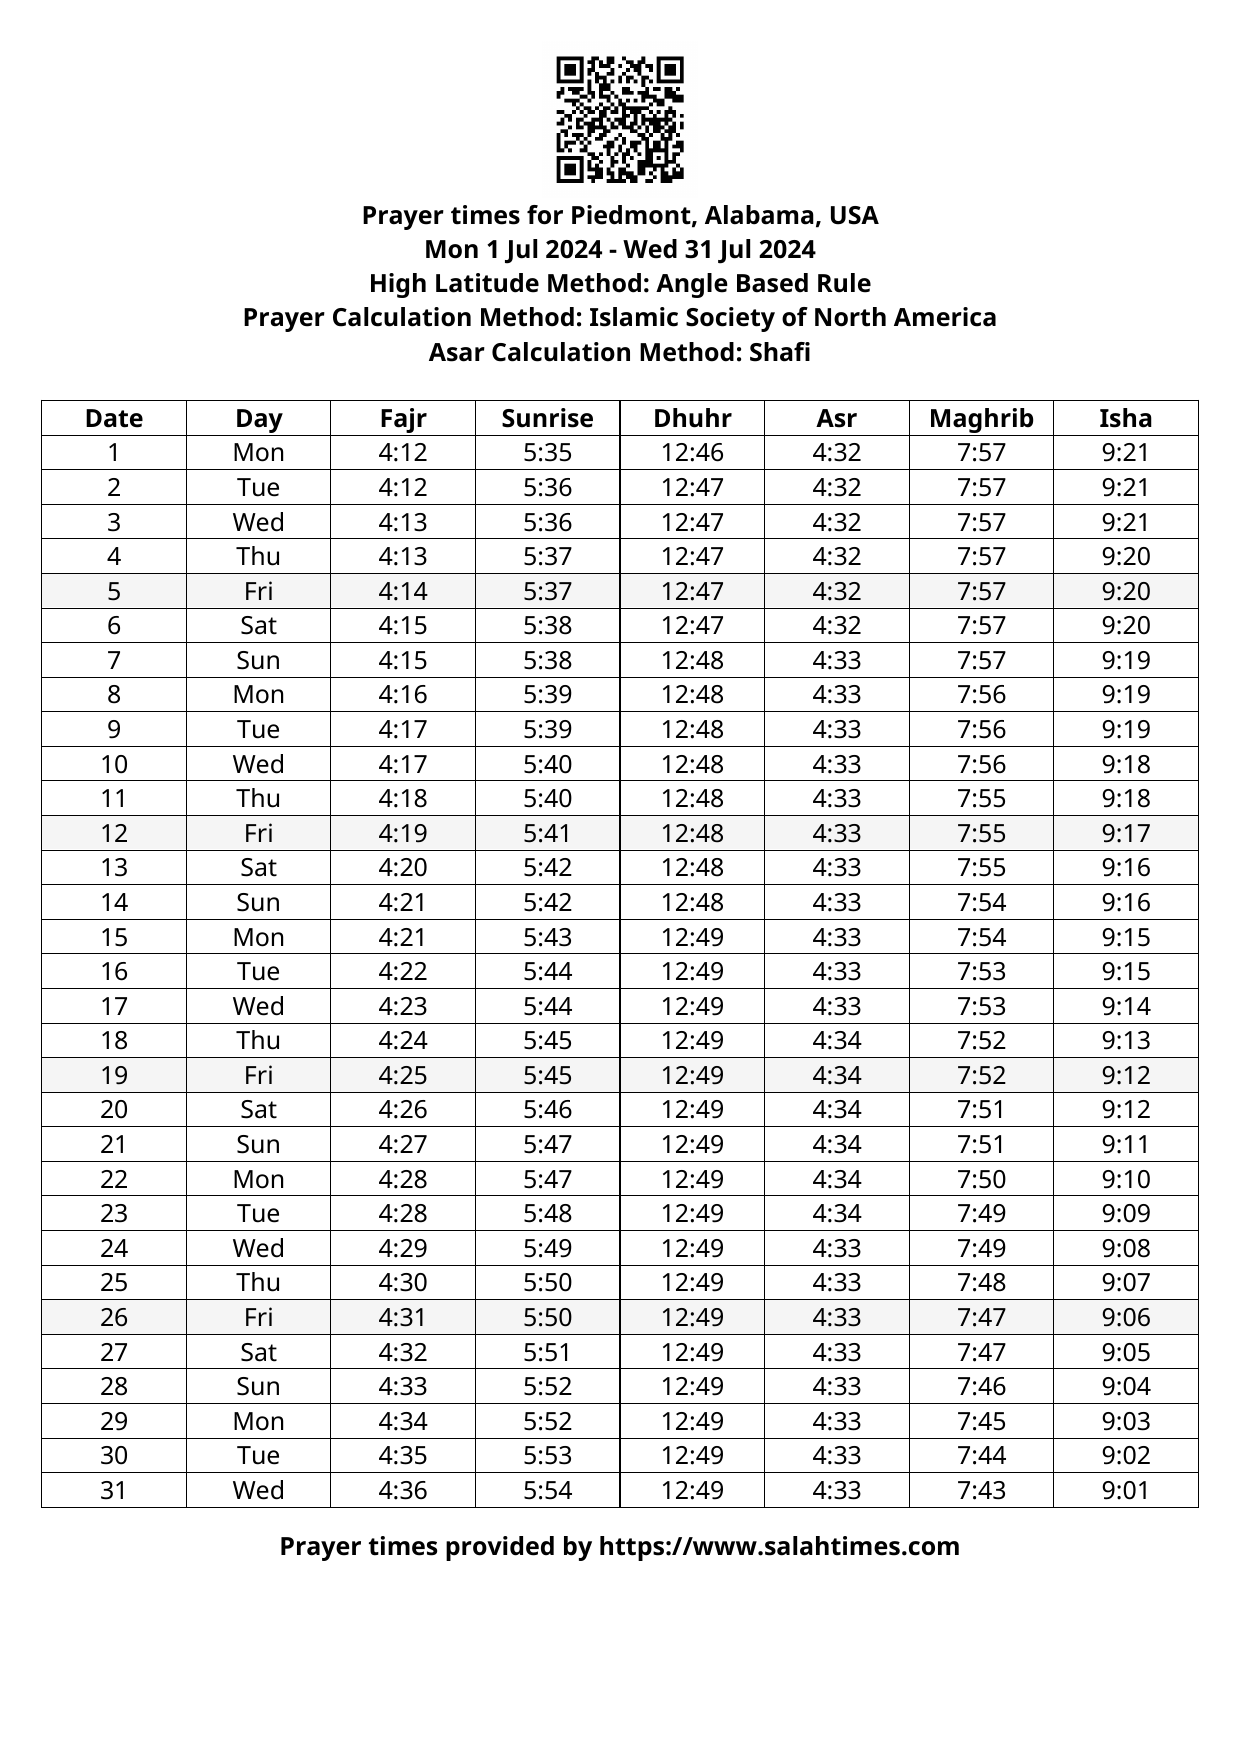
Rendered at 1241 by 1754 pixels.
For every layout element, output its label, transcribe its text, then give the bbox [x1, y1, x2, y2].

table_cell 5:39 [476, 678, 619, 711]
table_cell 5:47 [476, 1162, 619, 1195]
table_cell 7:51 [910, 1127, 1053, 1161]
table_cell 4:25 [331, 1058, 475, 1092]
table_cell 12:48 [621, 747, 764, 780]
table_cell 9:09 [1054, 1196, 1198, 1230]
table_header Date [42, 401, 186, 434]
table_cell 13 [42, 851, 186, 884]
table_cell 4:33 [765, 643, 909, 677]
table_header Dhuhr [621, 401, 764, 434]
table_cell 7:53 [910, 989, 1053, 1022]
table_cell 4:29 [331, 1231, 475, 1264]
text Prayer times provided by https://www.salahtimes.com [42, 1528, 1198, 1563]
table_cell Wed [187, 1231, 330, 1264]
table_cell 4:23 [331, 989, 475, 1022]
text Asar Calculation Method: Shafi [42, 334, 1198, 368]
table_cell 7:50 [910, 1162, 1053, 1195]
table_cell 4:33 [765, 747, 909, 780]
table_cell 7:43 [910, 1473, 1053, 1507]
table_cell 4:32 [765, 505, 909, 538]
table_cell 4:36 [331, 1473, 475, 1507]
table_cell 7:57 [910, 574, 1053, 607]
table_cell 9:15 [1054, 920, 1198, 953]
table_cell 5:52 [476, 1369, 619, 1403]
table_cell 4:32 [765, 574, 909, 607]
table_cell 12:48 [621, 712, 764, 746]
table_cell 5:49 [476, 1231, 619, 1264]
table_cell 12:48 [621, 816, 764, 849]
table_cell 4:33 [765, 678, 909, 711]
table_cell 5:47 [476, 1127, 619, 1161]
table_cell 7:45 [910, 1404, 1053, 1437]
table_cell Mon [187, 436, 330, 469]
table_cell 12:49 [621, 1404, 764, 1437]
table_cell 12:48 [621, 678, 764, 711]
table_cell 4:12 [331, 436, 475, 469]
table_cell 9:12 [1054, 1093, 1198, 1126]
text Mon 1 Jul 2024 - Wed 31 Jul 2024 [42, 232, 1198, 266]
table_cell 12:49 [621, 1024, 764, 1057]
table_cell 7:52 [910, 1024, 1053, 1057]
table_cell Fri [187, 1058, 330, 1092]
table_cell Tue [187, 1439, 330, 1472]
table_cell 4:33 [765, 1231, 909, 1264]
table_cell 4:32 [331, 1335, 475, 1368]
table_cell 7:49 [910, 1231, 1053, 1264]
table_cell 7 [42, 643, 186, 677]
table_cell 4:32 [765, 609, 909, 642]
table_cell 7:49 [910, 1196, 1053, 1230]
table_cell 7:54 [910, 885, 1053, 919]
table_cell 29 [42, 1404, 186, 1437]
table_cell 9:07 [1054, 1266, 1198, 1299]
table_cell 4:34 [331, 1404, 475, 1437]
table_cell 4:33 [765, 712, 909, 746]
table_cell 4:34 [765, 1024, 909, 1057]
text High Latitude Method: Angle Based Rule [42, 266, 1198, 300]
table_header Day [187, 401, 330, 434]
table_cell 4:33 [765, 816, 909, 849]
table_cell 7:57 [910, 539, 1053, 573]
table_cell 11 [42, 781, 186, 815]
table_cell 30 [42, 1439, 186, 1472]
table_cell 9:16 [1054, 885, 1198, 919]
table_cell 9:18 [1054, 747, 1198, 780]
table_cell 20 [42, 1093, 186, 1126]
table_cell Tue [187, 470, 330, 504]
table_cell Thu [187, 539, 330, 573]
table_cell 4:13 [331, 505, 475, 538]
table_cell 9:08 [1054, 1231, 1198, 1264]
table_cell Sun [187, 1127, 330, 1161]
table_cell 7:48 [910, 1266, 1053, 1299]
picture [542, 41, 699, 198]
table_cell 9:21 [1054, 436, 1198, 469]
table_cell 12:49 [621, 1335, 764, 1368]
table_header Isha [1054, 401, 1198, 434]
table_cell 5:52 [476, 1404, 619, 1437]
table_cell 9:17 [1054, 816, 1198, 849]
table_cell 7:47 [910, 1300, 1053, 1334]
table_cell 4:34 [765, 1196, 909, 1230]
table_header Asr [765, 401, 909, 434]
table_cell 9:19 [1054, 643, 1198, 677]
table_cell 4:35 [331, 1439, 475, 1472]
table_cell 17 [42, 989, 186, 1022]
table_cell 9:18 [1054, 781, 1198, 815]
table_cell 5:36 [476, 470, 619, 504]
table_header Sunrise [476, 401, 619, 434]
table_cell 1 [42, 436, 186, 469]
table_cell 5 [42, 574, 186, 607]
table_cell Tue [187, 712, 330, 746]
table_cell 4:28 [331, 1196, 475, 1230]
table_cell 4:15 [331, 609, 475, 642]
table_cell Mon [187, 1162, 330, 1195]
table_cell 12:47 [621, 539, 764, 573]
table_cell 12:48 [621, 781, 764, 815]
table_cell 9:01 [1054, 1473, 1198, 1507]
table_cell 24 [42, 1231, 186, 1264]
table_cell 4:21 [331, 920, 475, 953]
table_cell 9:15 [1054, 954, 1198, 988]
table_cell 5:40 [476, 747, 619, 780]
table_cell 12:49 [621, 920, 764, 953]
table_cell 4:33 [765, 1335, 909, 1368]
table_cell Sat [187, 1335, 330, 1368]
table_cell 4:17 [331, 712, 475, 746]
table_cell 5:42 [476, 851, 619, 884]
table_cell Tue [187, 954, 330, 988]
table_cell 7:55 [910, 816, 1053, 849]
table_cell 14 [42, 885, 186, 919]
table_cell 4:15 [331, 643, 475, 677]
table_cell 5:50 [476, 1266, 619, 1299]
table_cell 3 [42, 505, 186, 538]
table_cell Thu [187, 1024, 330, 1057]
table_cell 7:55 [910, 851, 1053, 884]
table_cell 4:33 [765, 989, 909, 1022]
table_cell 4:14 [331, 574, 475, 607]
table_cell 4:33 [765, 954, 909, 988]
table_cell 4:18 [331, 781, 475, 815]
table_cell Wed [187, 505, 330, 538]
table_cell 5:51 [476, 1335, 619, 1368]
table_cell 12:49 [621, 1266, 764, 1299]
table_cell 4:34 [765, 1127, 909, 1161]
table_cell 25 [42, 1266, 186, 1299]
table_cell 8 [42, 678, 186, 711]
table_cell 7:44 [910, 1439, 1053, 1472]
table_cell 28 [42, 1369, 186, 1403]
table_header Fajr [331, 401, 475, 434]
table_cell 12:49 [621, 954, 764, 988]
table_cell 5:38 [476, 643, 619, 677]
table_cell Tue [187, 1196, 330, 1230]
table_cell 12:49 [621, 989, 764, 1022]
table_cell 5:35 [476, 436, 619, 469]
table_cell 7:52 [910, 1058, 1053, 1092]
table_cell 4:16 [331, 678, 475, 711]
table_cell 12:48 [621, 643, 764, 677]
table_cell 9:12 [1054, 1058, 1198, 1092]
table_cell 4:33 [765, 885, 909, 919]
table_cell 4:33 [765, 1473, 909, 1507]
table_cell 4:20 [331, 851, 475, 884]
table_cell 4 [42, 539, 186, 573]
table_cell 4:22 [331, 954, 475, 988]
table_cell 4:32 [765, 470, 909, 504]
table_cell 9:19 [1054, 678, 1198, 711]
table_cell 9:16 [1054, 851, 1198, 884]
table_cell 7:57 [910, 609, 1053, 642]
table_cell 12:49 [621, 1369, 764, 1403]
table_cell 4:34 [765, 1162, 909, 1195]
table_cell 7:54 [910, 920, 1053, 953]
table_cell 12:49 [621, 1093, 764, 1126]
table_cell 4:33 [765, 1300, 909, 1334]
table_cell 4:33 [765, 1404, 909, 1437]
text Prayer Calculation Method: Islamic Society of North America [42, 300, 1198, 334]
table_cell 9 [42, 712, 186, 746]
table_cell 7:56 [910, 678, 1053, 711]
table_cell 4:24 [331, 1024, 475, 1057]
table_cell 22 [42, 1162, 186, 1195]
table_cell 9:11 [1054, 1127, 1198, 1161]
table_cell 5:46 [476, 1093, 619, 1126]
table_cell 12:49 [621, 1300, 764, 1334]
table_cell 9:05 [1054, 1335, 1198, 1368]
table_cell 5:44 [476, 954, 619, 988]
table_cell 31 [42, 1473, 186, 1507]
table_cell 5:45 [476, 1024, 619, 1057]
table_cell 4:26 [331, 1093, 475, 1126]
table_cell 12:46 [621, 436, 764, 469]
table_cell Mon [187, 920, 330, 953]
table_cell 4:33 [765, 920, 909, 953]
table_cell 12:49 [621, 1196, 764, 1230]
table_header Maghrib [910, 401, 1053, 434]
table_cell 7:46 [910, 1369, 1053, 1403]
table_cell 12:49 [621, 1058, 764, 1092]
table_cell 9:04 [1054, 1369, 1198, 1403]
table_cell 5:45 [476, 1058, 619, 1092]
table_cell 7:57 [910, 436, 1053, 469]
table_cell 5:54 [476, 1473, 619, 1507]
table_cell 4:21 [331, 885, 475, 919]
table_cell 15 [42, 920, 186, 953]
table_cell 7:53 [910, 954, 1053, 988]
table_cell 10 [42, 747, 186, 780]
table_cell 26 [42, 1300, 186, 1334]
table_cell 7:56 [910, 712, 1053, 746]
table_cell 12:49 [621, 1162, 764, 1195]
table_cell 5:48 [476, 1196, 619, 1230]
table_cell 5:36 [476, 505, 619, 538]
table_cell 12:49 [621, 1127, 764, 1161]
table_cell 4:33 [765, 1439, 909, 1472]
table_cell 9:21 [1054, 470, 1198, 504]
table_cell 4:27 [331, 1127, 475, 1161]
table_cell 4:31 [331, 1300, 475, 1334]
table_cell 4:34 [765, 1093, 909, 1126]
table_cell 2 [42, 470, 186, 504]
table_cell Sun [187, 643, 330, 677]
table_cell 23 [42, 1196, 186, 1230]
table_cell Mon [187, 678, 330, 711]
table_cell 4:13 [331, 539, 475, 573]
table_cell 16 [42, 954, 186, 988]
table_cell 5:42 [476, 885, 619, 919]
table_cell 12:47 [621, 609, 764, 642]
table_cell 4:33 [765, 851, 909, 884]
table_cell 4:12 [331, 470, 475, 504]
table_cell 9:20 [1054, 609, 1198, 642]
table_cell Wed [187, 989, 330, 1022]
table_cell 7:51 [910, 1093, 1053, 1126]
table_cell 9:14 [1054, 989, 1198, 1022]
table_cell 4:32 [765, 436, 909, 469]
table_cell 4:28 [331, 1162, 475, 1195]
table_cell 4:33 [765, 1266, 909, 1299]
table_cell Thu [187, 781, 330, 815]
table_cell 7:57 [910, 643, 1053, 677]
table_cell 12:48 [621, 851, 764, 884]
table_cell 19 [42, 1058, 186, 1092]
table_cell 12:49 [621, 1473, 764, 1507]
table_cell 9:20 [1054, 574, 1198, 607]
table_cell 4:33 [331, 1369, 475, 1403]
table_cell Fri [187, 574, 330, 607]
table_cell 9:02 [1054, 1439, 1198, 1472]
table_cell Sun [187, 885, 330, 919]
table_cell 7:57 [910, 505, 1053, 538]
table_cell Wed [187, 1473, 330, 1507]
table_cell Mon [187, 1404, 330, 1437]
table_cell 5:40 [476, 781, 619, 815]
table_cell 7:57 [910, 470, 1053, 504]
table_cell Sun [187, 1369, 330, 1403]
table_cell 9:10 [1054, 1162, 1198, 1195]
text Prayer times for Piedmont, Alabama, USA [42, 198, 1198, 232]
table_cell Sat [187, 609, 330, 642]
table_cell 9:13 [1054, 1024, 1198, 1057]
table_cell 5:37 [476, 539, 619, 573]
table_cell 5:41 [476, 816, 619, 849]
table_cell 4:33 [765, 781, 909, 815]
table_cell 27 [42, 1335, 186, 1368]
table_cell 5:43 [476, 920, 619, 953]
table_cell 4:32 [765, 539, 909, 573]
table_cell Wed [187, 747, 330, 780]
table_cell 12:49 [621, 1439, 764, 1472]
table_cell 6 [42, 609, 186, 642]
table_cell 12:48 [621, 885, 764, 919]
table_cell 9:20 [1054, 539, 1198, 573]
table_cell 7:56 [910, 747, 1053, 780]
table_cell 9:06 [1054, 1300, 1198, 1334]
table_cell 4:19 [331, 816, 475, 849]
table_cell 12:49 [621, 1231, 764, 1264]
table_cell 5:38 [476, 609, 619, 642]
table_cell Thu [187, 1266, 330, 1299]
table_cell Sat [187, 1093, 330, 1126]
table_cell 9:19 [1054, 712, 1198, 746]
table_cell 12:47 [621, 470, 764, 504]
table_cell 4:34 [765, 1058, 909, 1092]
table_cell 12 [42, 816, 186, 849]
table_cell 5:50 [476, 1300, 619, 1334]
table_cell 12:47 [621, 574, 764, 607]
table_cell 18 [42, 1024, 186, 1057]
table_cell 5:37 [476, 574, 619, 607]
table_cell 4:30 [331, 1266, 475, 1299]
table_cell Fri [187, 816, 330, 849]
table_cell 5:39 [476, 712, 619, 746]
table_cell 21 [42, 1127, 186, 1161]
table_cell 7:55 [910, 781, 1053, 815]
table_cell Fri [187, 1300, 330, 1334]
table_cell 5:44 [476, 989, 619, 1022]
table_cell 12:47 [621, 505, 764, 538]
table_cell 9:21 [1054, 505, 1198, 538]
table_cell 5:53 [476, 1439, 619, 1472]
table_cell 9:03 [1054, 1404, 1198, 1437]
table_cell Sat [187, 851, 330, 884]
table_cell 7:47 [910, 1335, 1053, 1368]
table_cell 4:33 [765, 1369, 909, 1403]
table_cell 4:17 [331, 747, 475, 780]
